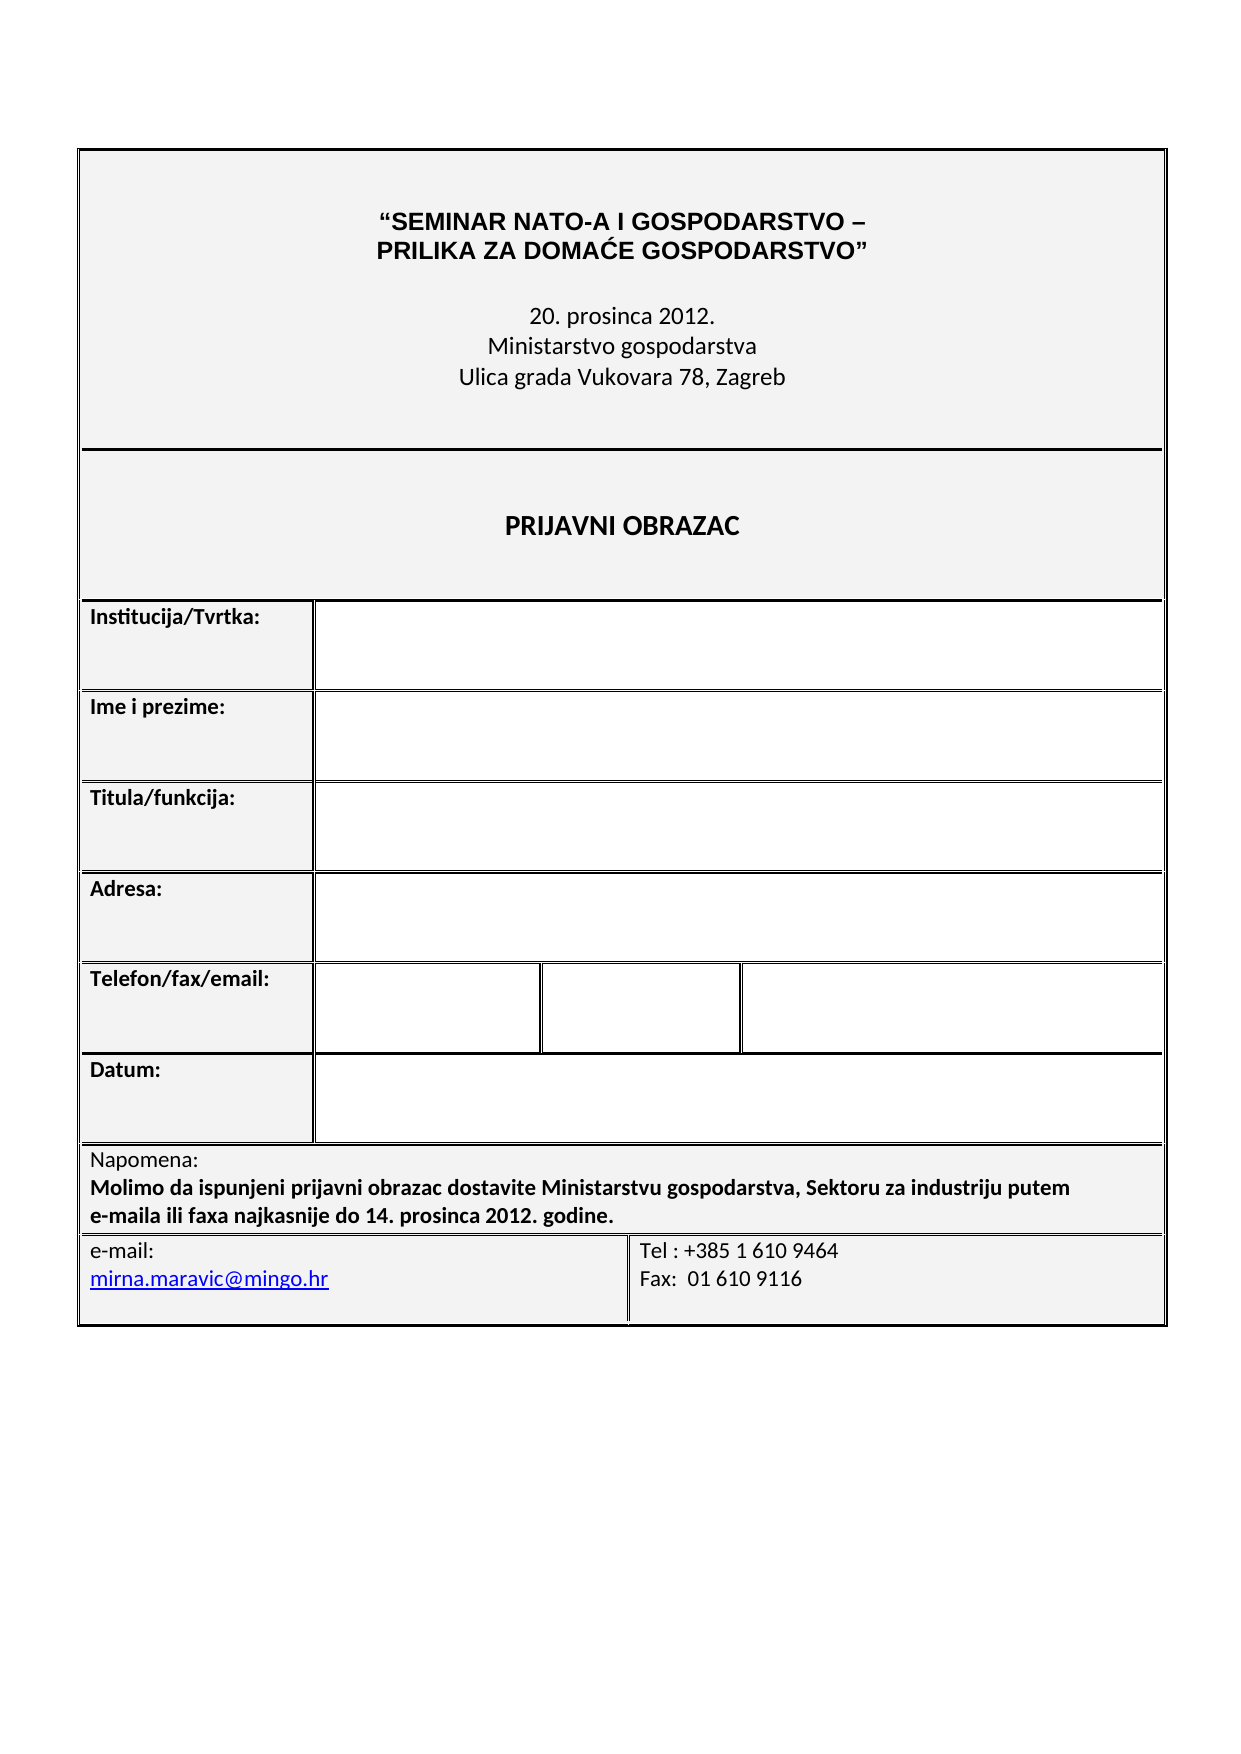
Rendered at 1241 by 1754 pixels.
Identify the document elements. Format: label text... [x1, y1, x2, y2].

table_header “SEMINAR NATO-A I GOSPODARSTVO – PRILIKA ZA DOMAĆE GOSPODARSTVO” 20. prosinca 2012. Ministarstvo gospodarstva Ulica grada Vukovara 78, Zagreb [80, 151, 1164, 448]
table_cell [743, 961, 1164, 1052]
table_cell [316, 964, 539, 1052]
table_cell [543, 964, 739, 1052]
table_cell e-mail: mirna.maravic@mingo.hr [80, 1233, 628, 1323]
table_cell [316, 689, 1164, 780]
table_cell PRIJAVNI OBRAZAC [80, 448, 1164, 598]
table_cell Ime i prezime: [80, 689, 313, 780]
table_cell Adresa: [79, 870, 314, 961]
table_cell [316, 599, 1166, 689]
table_cell Titula/funkcija: [80, 780, 312, 870]
table_cell Datum: [80, 1052, 312, 1142]
table_cell Telefon/fax/email: [80, 961, 313, 1052]
table_cell [314, 870, 1166, 961]
table_cell Institucija/Tvrtka: [79, 599, 312, 689]
table_cell Napomena: Molimo da ispunjeni prijavni obrazac dostavite Ministarstvu gospodarstva, Sektoru za industriju putem e-maila ili faxa najkasnije do 14. prosinca 2012. godine. [80, 1142, 1164, 1233]
table_cell [316, 780, 1164, 870]
table_cell Tel : +385 1 610 9464 Fax: 01 610 9116 [628, 1233, 1164, 1323]
table_cell [316, 1052, 1164, 1142]
